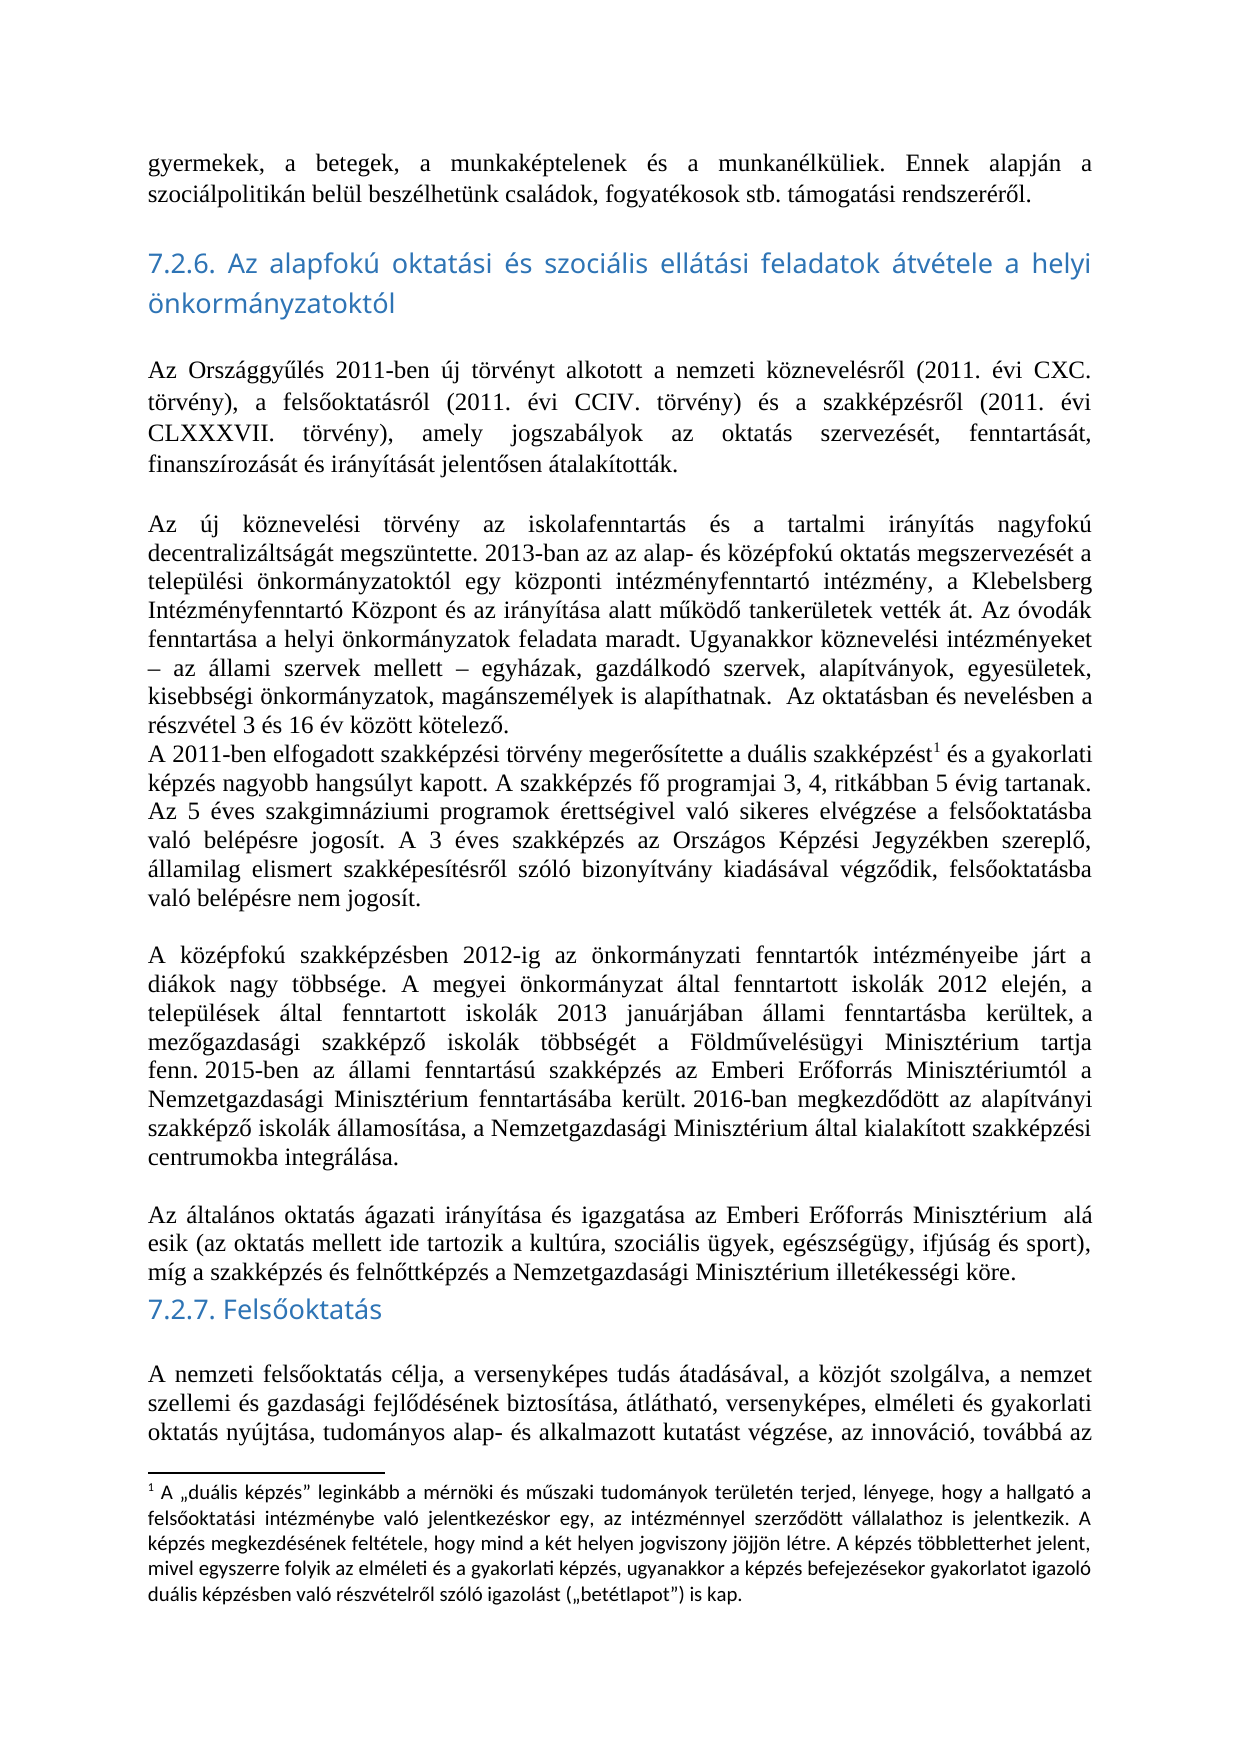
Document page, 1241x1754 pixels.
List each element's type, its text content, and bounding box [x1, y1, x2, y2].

text Az új köznevelési törvény az iskolafenntartás és a tartalmi irányítás nagyfokú decentralizáltságát megszüntette. 2013-ban az az alap- és középfokú oktatás megszervezését a települési önkormányzatoktól egy központi intézményfenntartó intézmény, a Klebelsberg Intézményfenntartó Központ és az irányítása alatt működő tankerületek vették át. Az óvodák fenntartása a helyi önkormányzatok feladata maradt. Ugyanakkor köznevelési intézményeket – az állami szervek mellett – egyházak, gazdálkodó szervek, alapítványok, egyesületek, kisebbségi önkormányzatok, magánszemélyek is alapíthatnak. Az oktatásban és nevelésben a részvétel 3 és 16 év között kötelező. [148, 509, 1093, 739]
text A középfokú szakképzésben 2012-ig az önkormányzati fenntartók intézményeibe járt a diákok nagy többsége. A megyei önkormányzat által fenntartott iskolák 2012 elején, a települések által fenntartott iskolák 2013 januárjában állami fenntartásba kerültek, a mezőgazdasági szakképző iskolák többségét a Földművelésügyi Minisztérium tartja fenn. 2015-ben az állami fenntartású szakképzés az Emberi Erőforrás Minisztériumtól a Nemzetgazdasági Minisztérium fenntartásába került. 2016-ban megkezdődött az alapítványi szakképző iskolák államosítása, a Nemzetgazdasági Minisztérium által kialakított szakképzési centrumokba integrálása. [148, 941, 1093, 1171]
text A 2011-ben elfogadott szakképzési törvény megerősítette a duális szakképzést és a gyakorlati képzés nagyobb hangsúlyt kapott. A szakképzés fő programjai 3, 4, ritkábban 5 évig tartanak. Az 5 éves szakgimnáziumi programok érettségivel való sikeres elvégzése a felsőoktatásba való belépésre jogosít. A 3 éves szakképzés az Országos Képzési Jegyzékben szereplő, államilag elismert szakképesítésről szóló bizonyítvány kiadásával végződik, felsőoktatásba való belépésre nem jogosít. [148, 739, 1093, 911]
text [148, 148, 1093, 207]
text Az általános oktatás ágazati irányítása és igazgatása az Emberi Erőforrás Minisztérium alá esik (az oktatás mellett ide tartozik a kultúra, szociális ügyek, egészségügy, ifjúság és sport), míg a szakképzés és felnőttképzés a Nemzetgazdasági Minisztérium illetékességi köre. [148, 1200, 1093, 1286]
text Az Országgyűlés 2011-ben új törvényt alkotott a nemzeti köznevelésről (2011. évi CXC. törvény), a felsőoktatásról (2011. évi CCIV. törvény) és a szakképzésről (2011. évi CLXXXVII. törvény), amely jogszabályok az oktatás szervezését, fenntartását, finanszírozását és irányítását jelentősen átalakították. [148, 356, 1093, 477]
subtitle 7.2.7. Felsőoktatás [148, 1290, 1093, 1327]
subtitle 7.2.6. Az alapfokú oktatási és szociális ellátási feladatok átvétele a helyi önkormányzatoktól [148, 245, 1093, 322]
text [148, 1359, 1093, 1445]
